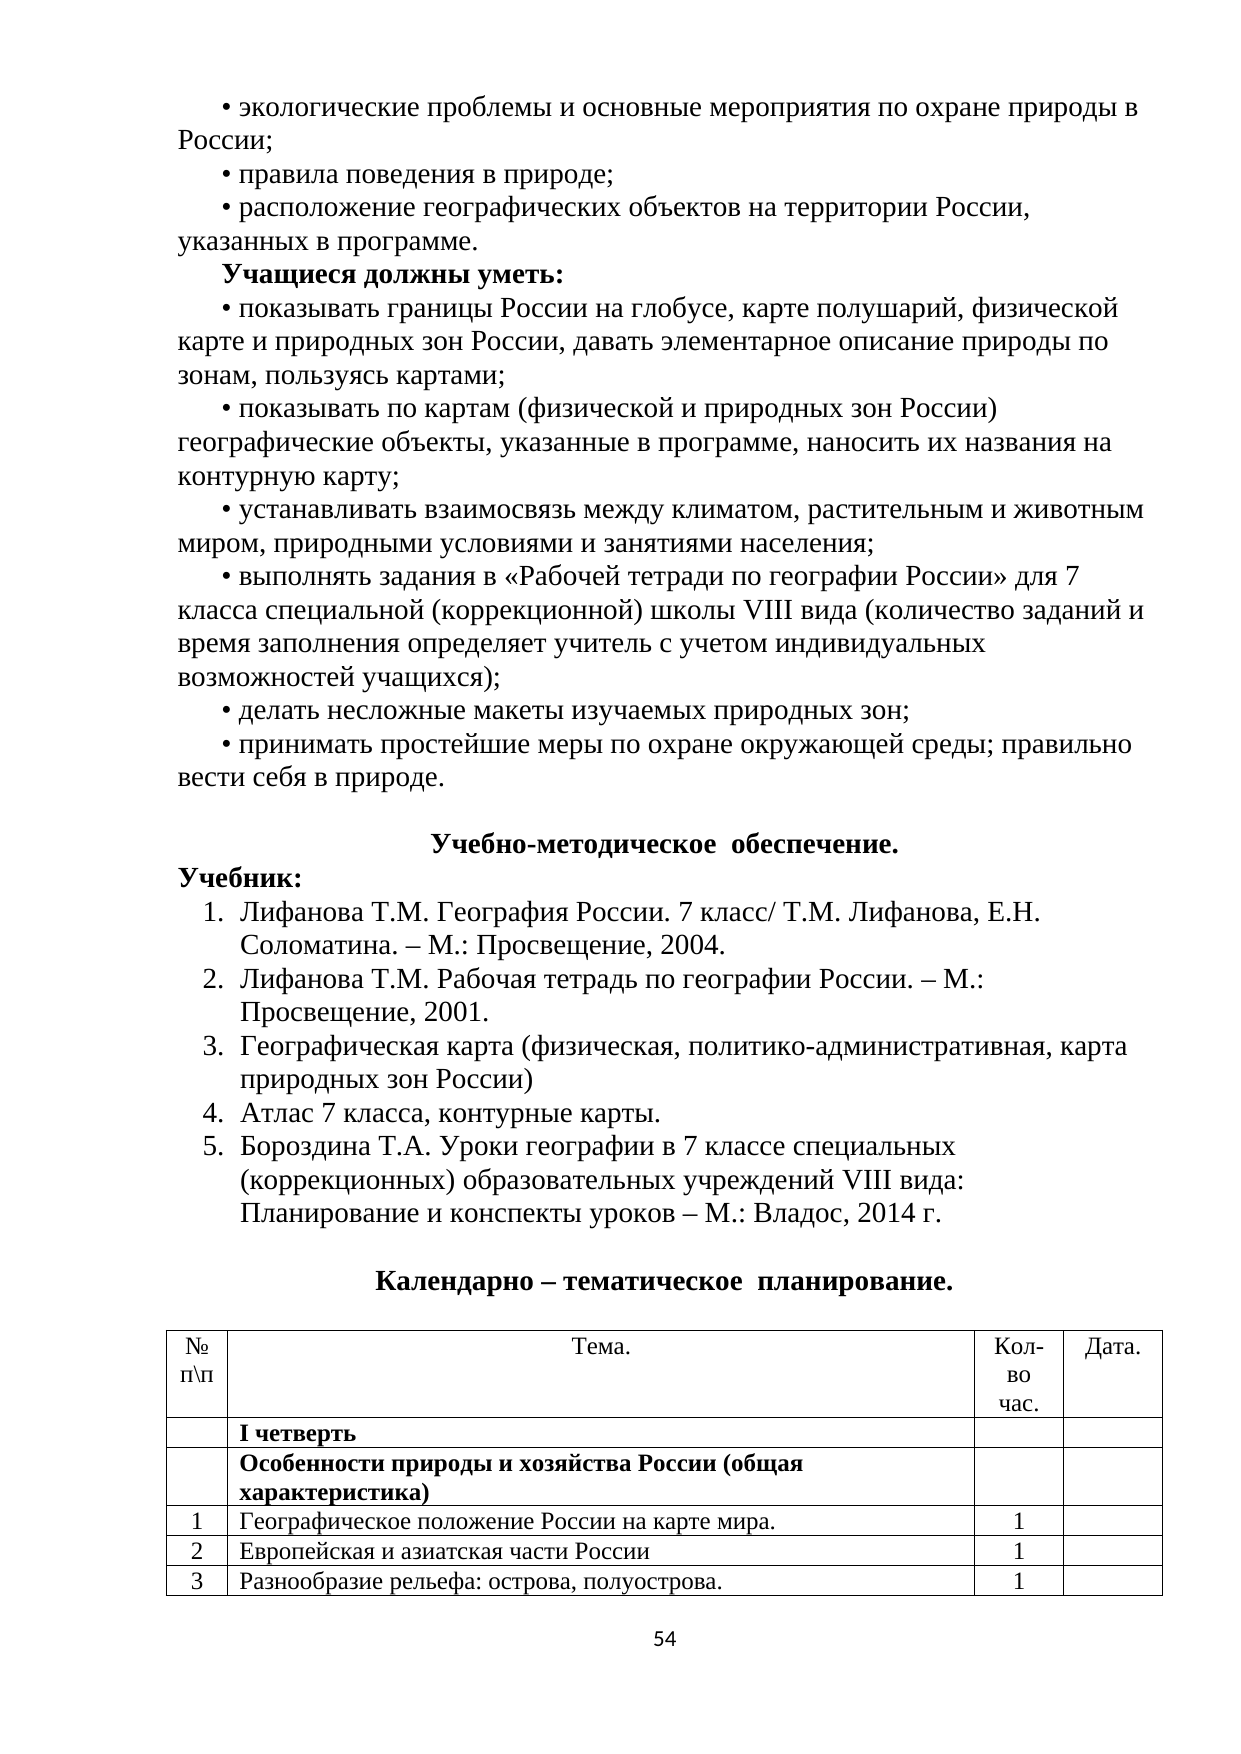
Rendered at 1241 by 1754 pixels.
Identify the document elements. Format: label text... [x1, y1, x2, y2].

table_cell Географическое положение России на карте мира. [228, 1506, 974, 1535]
list Бороздина Т.А. Уроки географии в 7 классе специальных (коррекционных) образовательных учреждений VIII вида: Планирование и конспекты уроков – М.: Владос, 2014 г. [202, 1128, 1152, 1229]
table_cell 1 [975, 1536, 1063, 1565]
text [177, 89, 1152, 793]
table_cell [1064, 1536, 1162, 1565]
table_cell [1064, 1448, 1162, 1505]
table_cell 1 [167, 1506, 227, 1535]
table_cell [1064, 1418, 1162, 1447]
table_header Тема. [228, 1331, 974, 1417]
list Лифанова Т.М. География России. 7 класс/ Т.М. Лифанова, Е.Н. Соломатина. – М.: Просвещение, 2004. [202, 894, 1152, 961]
list Географическая карта (физическая, политико-административная, карта природных зон России) [202, 1028, 1152, 1095]
list Атлас 7 класса, контурные карты. [202, 1095, 1152, 1128]
table_header Дата. [1064, 1331, 1162, 1417]
text Учебно-методическое обеспечение. [177, 827, 1152, 860]
table_cell Разнообразие рельефа: острова, полуострова. [228, 1566, 974, 1595]
table_cell Особенности природы и хозяйства России (общая характеристика) [228, 1448, 974, 1505]
table_cell [167, 1418, 227, 1447]
text Учебник: [177, 860, 1152, 894]
table_cell 1 [975, 1566, 1063, 1595]
table_cell [975, 1448, 1063, 1505]
table_cell [975, 1418, 1063, 1447]
table_cell [1064, 1566, 1162, 1595]
table_cell Европейская и азиатская части России [228, 1536, 974, 1565]
table_cell 2 [167, 1536, 227, 1565]
list Лифанова Т.М. Рабочая тетрадь по географии России. – М.: Просвещение, 2001. [202, 961, 1152, 1028]
table_cell [167, 1448, 227, 1505]
table_header № п\п [167, 1331, 227, 1417]
table_cell [1064, 1506, 1162, 1535]
table_cell I четверть [228, 1418, 974, 1447]
text Календарно – тематическое планирование. [177, 1263, 1152, 1296]
table_cell 1 [975, 1506, 1063, 1535]
table_cell 3 [167, 1566, 227, 1595]
table_header Кол-во час. [975, 1331, 1063, 1417]
